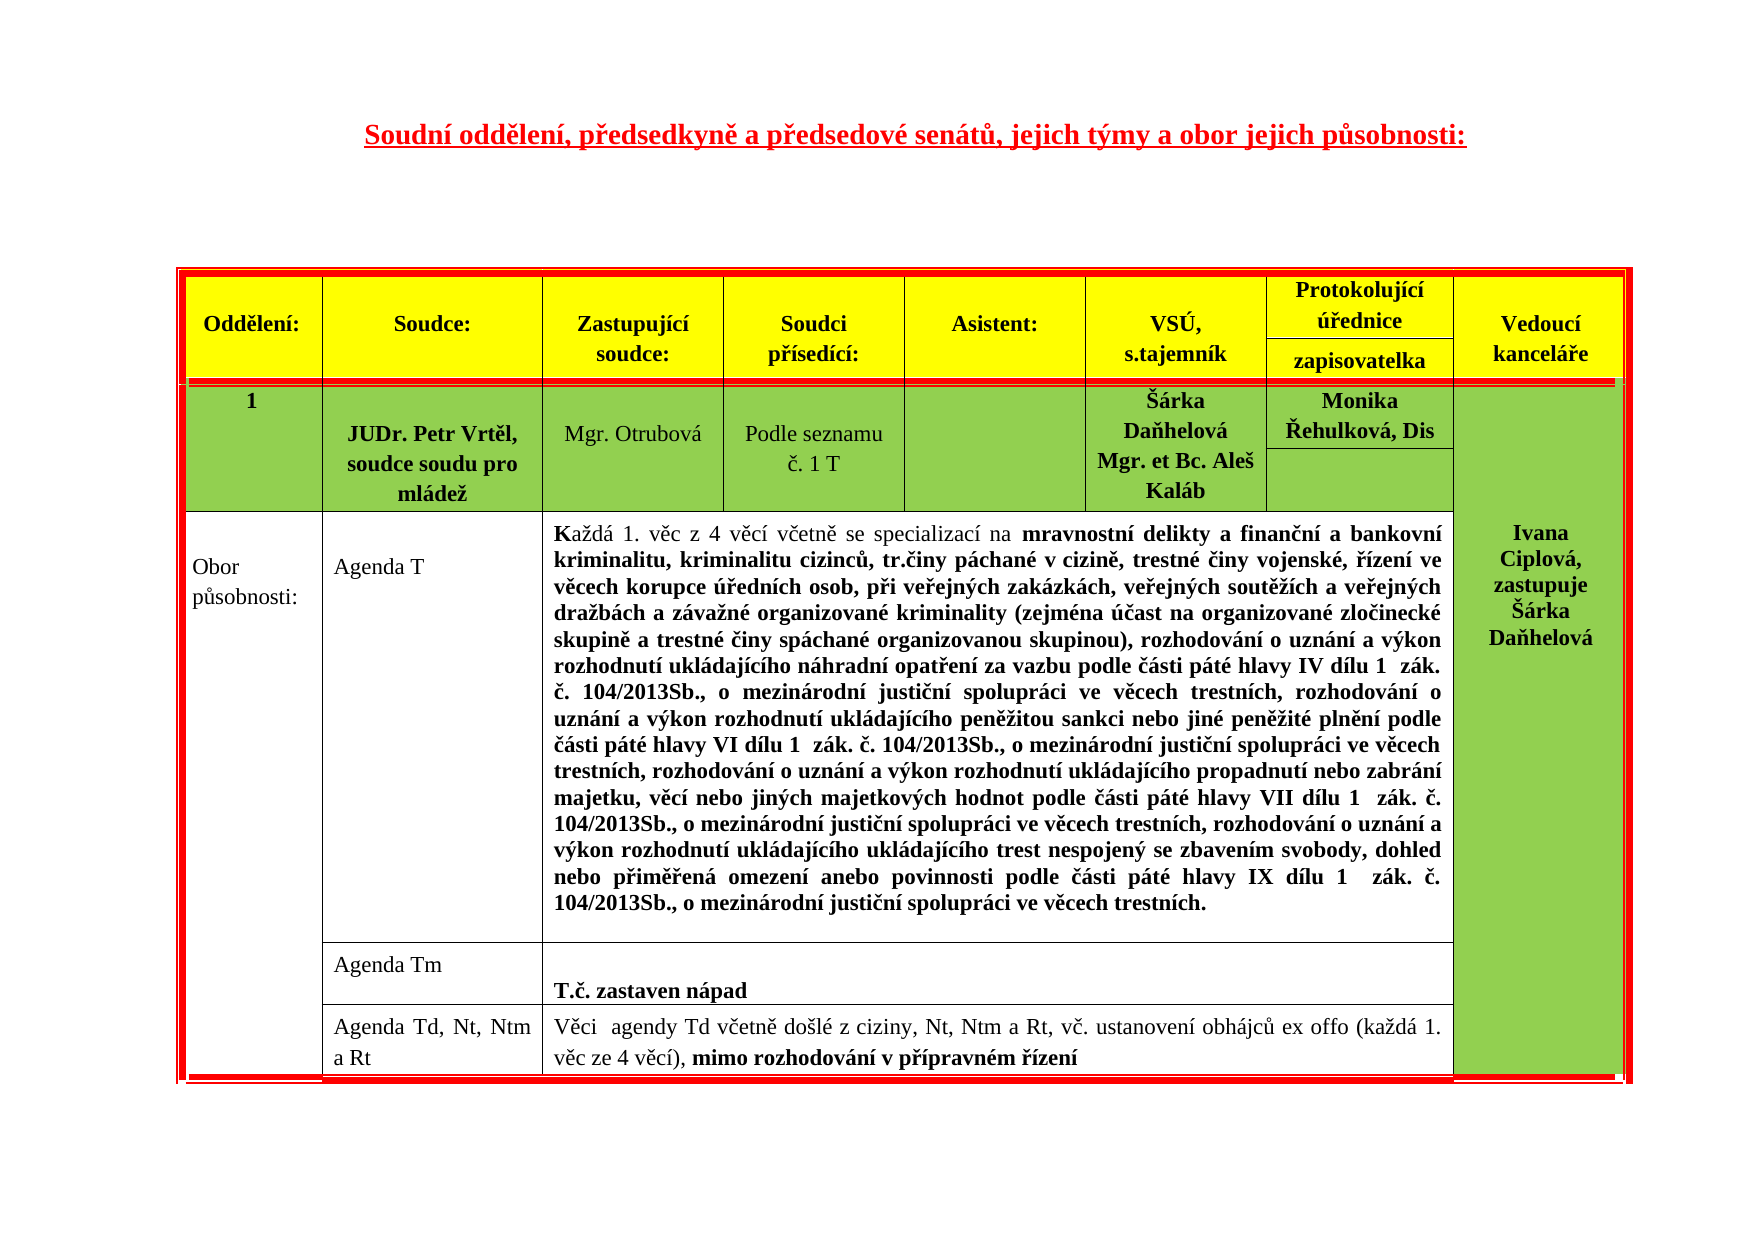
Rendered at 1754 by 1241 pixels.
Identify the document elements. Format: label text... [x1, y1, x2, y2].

title Soudní oddělení, předsedkyně a předsedové senátů, jejich týmy a obor jejich působnosti: [192, 117, 1639, 151]
table_header Vedoucí kanceláře [1454, 277, 1623, 377]
table_cell Podle seznamu č. 1 T [724, 387, 904, 511]
table_cell Agenda T [323, 512, 542, 942]
table_header Asistent: [905, 277, 1085, 377]
table_header Zastupující soudce: [543, 277, 723, 377]
table_cell JUDr. Petr Vrtěl, soudce soudu pro mládež [323, 387, 542, 511]
table_cell Agenda Tm [323, 943, 542, 1004]
table_cell Agenda Td, Nt, Ntm a Rt [323, 1005, 542, 1074]
table_cell Obor působnosti: [186, 512, 322, 1074]
table_header Protokolující úřednice [1267, 277, 1453, 337]
table_cell [905, 387, 1085, 511]
table_cell Mgr. Otrubová [543, 387, 723, 511]
table_cell Šárka Daňhelová Mgr. et Bc. Aleš Kaláb [1086, 387, 1266, 511]
table_cell Věci agendy Td včetně došlé z ciziny, Nt, Ntm a Rt, vč. ustanovení obhájců ex offo (každá 1. věc ze 4 věcí), mimo rozhodování v přípravném řízení [543, 1005, 1453, 1074]
table_cell T.č. zastaven nápad [543, 943, 1453, 1004]
table_cell Ivana Ciplová, zastupuje Šárka Daňhelová [1454, 378, 1626, 1074]
table_cell 1 [181, 378, 322, 511]
table_cell Každá 1. věc z 4 věcí včetně se specializací na mravnostní delikty a finanční a bankovní kriminalitu, kriminalitu cizinců, tr.činy páchané v cizině, trestné činy vojenské, řízení ve věcech korupce úředních osob, při veřejných zakázkách, veřejných soutěžích a veřejných dražbách a závažné organizované kriminality (zejména účast na organizované zločinecké skupině a trestné činy spáchané organizovanou skupinou), rozhodování o uznání a výkon rozhodnutí ukládajícího náhradní opatření za vazbu podle části páté hlavy IV dílu 1 zák. č. 104/2013Sb., o mezinárodní justiční spolupráci ve věcech trestních, rozhodování o uznání a výkon rozhodnutí ukládajícího peněžitou sankci nebo jiné peněžité plnění podle části páté hlavy VI dílu 1 zák. č. 104/2013Sb., o mezinárodní justiční spolupráci ve věcech trestních, rozhodování o uznání a výkon rozhodnutí ukládajícího propadnutí nebo zabrání majetku, věcí nebo jiných majetkových hodnot podle části páté hlavy VII dílu 1 zák. č. 104/2013Sb., o mezinárodní justiční spolupráci ve věcech trestních, rozhodování o uznání a výkon rozhodnutí ukládajícího ukládajícího trest nespojený se zbavením svobody, dohled nebo přiměřená omezení anebo povinnosti podle části páté hlavy IX dílu 1 zák. č. 104/2013Sb., o mezinárodní justiční spolupráci ve věcech trestních. [543, 512, 1453, 942]
table_header Soudci přísedící: [724, 277, 904, 377]
table_header Oddělení: [186, 277, 322, 377]
table_cell Monika Řehulková, Dis [1267, 387, 1453, 448]
table_header VSÚ, s.tajemník [1086, 277, 1266, 377]
table_header Soudce: [323, 277, 542, 377]
table_cell [1267, 449, 1453, 511]
table_cell zapisovatelka [1267, 339, 1453, 377]
